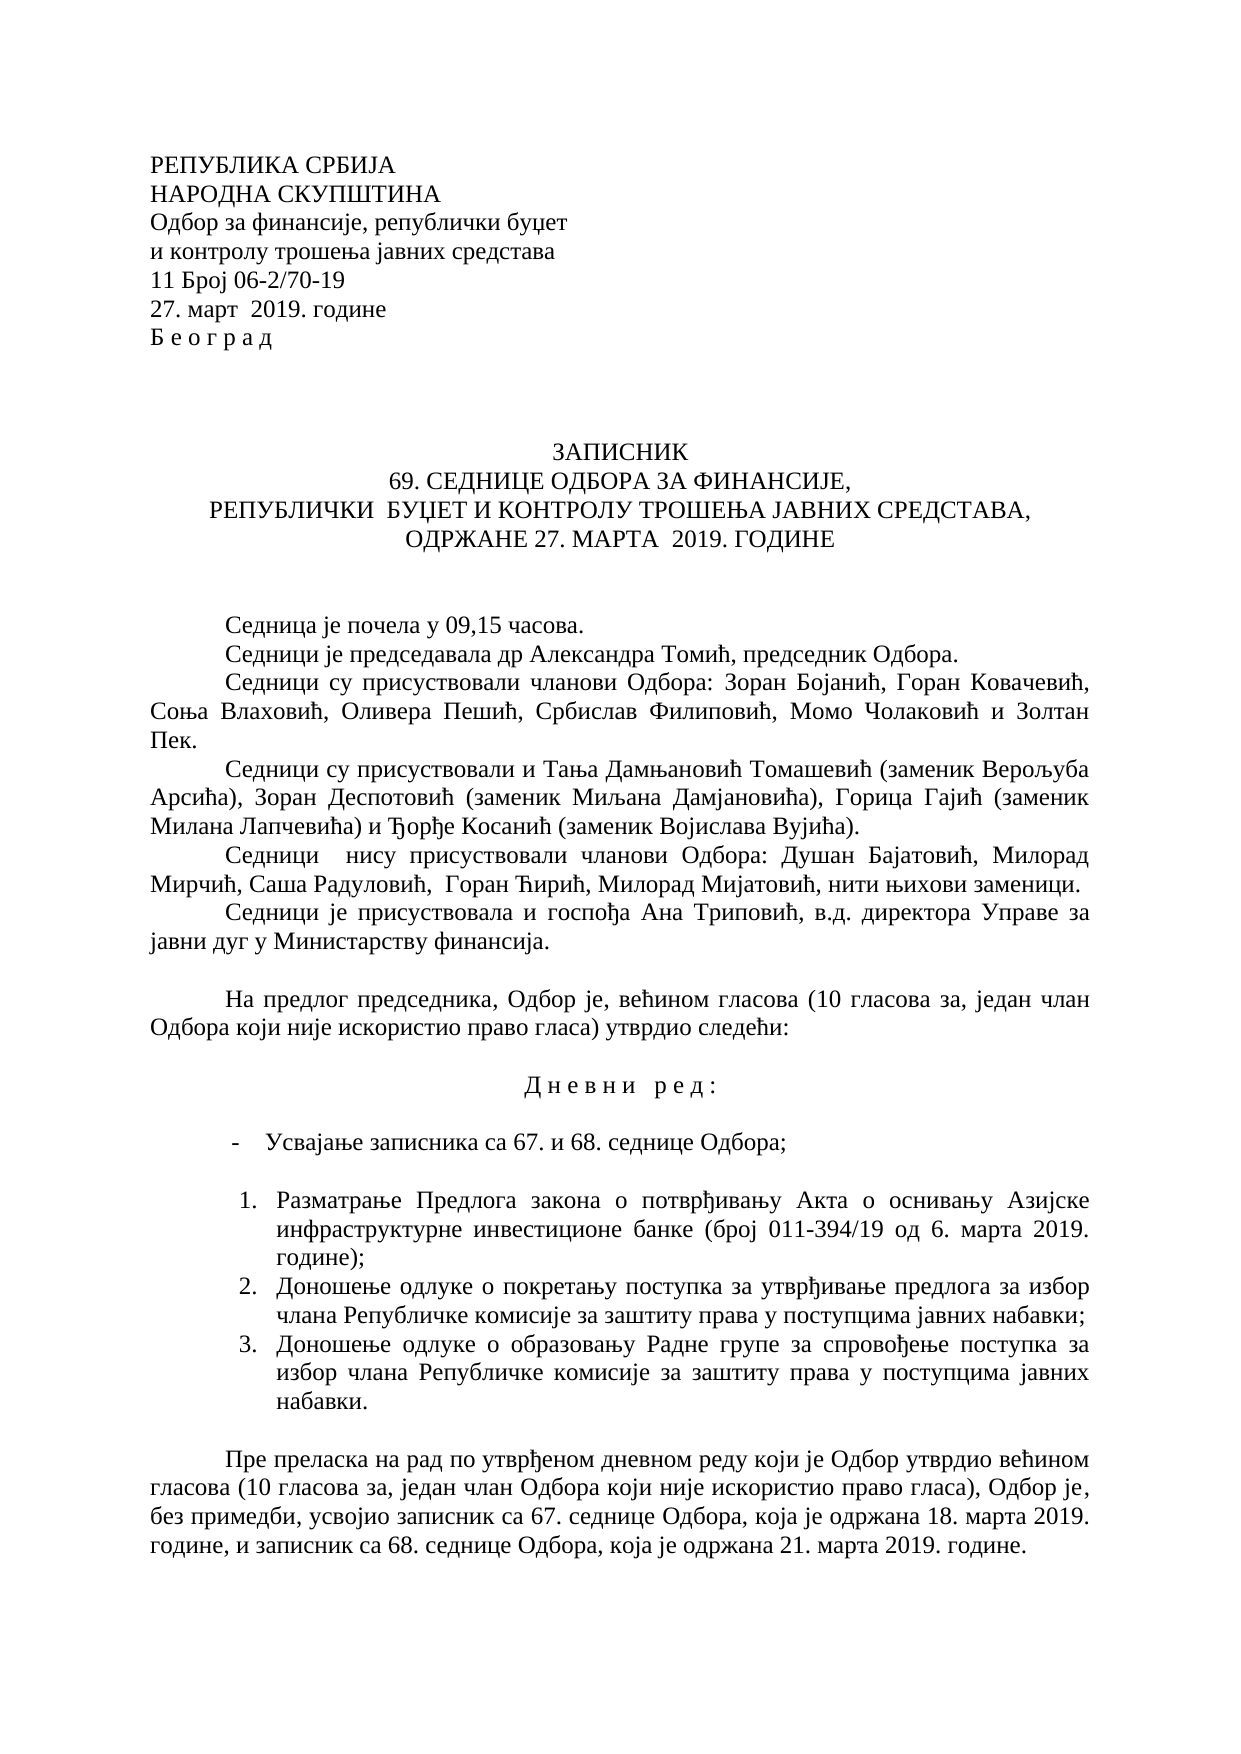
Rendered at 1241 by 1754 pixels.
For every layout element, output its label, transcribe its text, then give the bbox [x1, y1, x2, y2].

text Седници је председавала др Александра Томић, председник Одбора. [150, 639, 1090, 667]
list Доношење одлуке о покретању поступка за утврђивање предлога за избор члана Републичке комисије за заштиту права у поступцима јавних набавки; [239, 1271, 1090, 1329]
list Разматрање Предлога закона о потврђивању Акта о оснивању Азијске инфраструктурне инвестиционе банке (број 011-394/19 од 6. марта 2019. године); [239, 1185, 1090, 1271]
text НАРОДНА СКУПШТИНА [150, 179, 1090, 207]
text Одбор за финансије, републички буџет [150, 207, 1090, 236]
text - Усвајање записника са 67. и 68. седнице Одбора; [150, 1127, 1090, 1156]
text РЕПУБЛИКА СРБИЈА [150, 150, 1090, 179]
text Седница је почела у 09,15 часова. [150, 610, 1090, 639]
text Седници су присуствовали и Тања Дамњановић Томашевић (заменик Верољуба Арсића), Зоран Деспотовић (заменик Миљана Дамјановића), Горица Гајић (заменик Милана Лапчевића) и Ђорђе Косанић (заменик Војислава Вујића). [150, 754, 1090, 840]
text Седници су присуствовали чланови Одбора: Зоран Бојанић, Горан Ковачевић, Соња Влаховић, Оливера Пешић, Србислав Филиповић, Момо Чолаковић и Золтан Пек. [150, 667, 1090, 754]
text Д н е в н и р е д : [150, 1070, 1090, 1099]
text РЕПУБЛИЧКИ БУЏЕТ И КОНТРОЛУ ТРОШЕЊА ЈАВНИХ СРЕДСТАВА, [150, 495, 1090, 524]
text Седници нису присуствовали чланови Одбора: Душан Бајатовић, Милорад Мирчић, Саша Радуловић, Горан Ћирић, Милорад Мијатовић, нити њихови заменици. [150, 840, 1090, 897]
text Седници је присуствовала и госпођа Ана Триповић, в.д. директора Управе за јавни дуг у Министарству финансија. [150, 897, 1090, 955]
text 27. март 2019. године [150, 294, 1090, 322]
text ОДРЖАНЕ 27. МАРТА 2019. ГОДИНЕ [150, 524, 1090, 552]
text Б е о г р а д [150, 322, 1090, 351]
text На предлог председника, Одбор је, већином гласова (10 гласова за, један члан Одбора који није искористио право гласа) утврдио следећи: [150, 984, 1090, 1041]
text Пре преласка на рад по утврђеном дневном реду који је Одбор утврдио већином гласова (10 гласова за, један члан Одбора који није искористио право гласа), Одбор је, без примедби, усвојио записник са 67. седнице Одбора, која је одржана 18. марта 2019. године, и записник са 68. седнице Одбора, која је одржана 21. марта 2019. године. [150, 1444, 1090, 1559]
text и контролу трошења јавних средстава [150, 236, 1090, 265]
text 69. СЕДНИЦЕ ОДБОРА ЗА ФИНАНСИЈЕ, [150, 466, 1090, 495]
text ЗАПИСНИК [150, 437, 1090, 466]
list Доношење одлуке о образовању Радне групе за спровођење поступка за избор члана Републичке комисије за заштиту права у поступцима јавних набавки. [239, 1329, 1090, 1415]
text 11 Број 06-2/70-19 [150, 265, 1090, 294]
